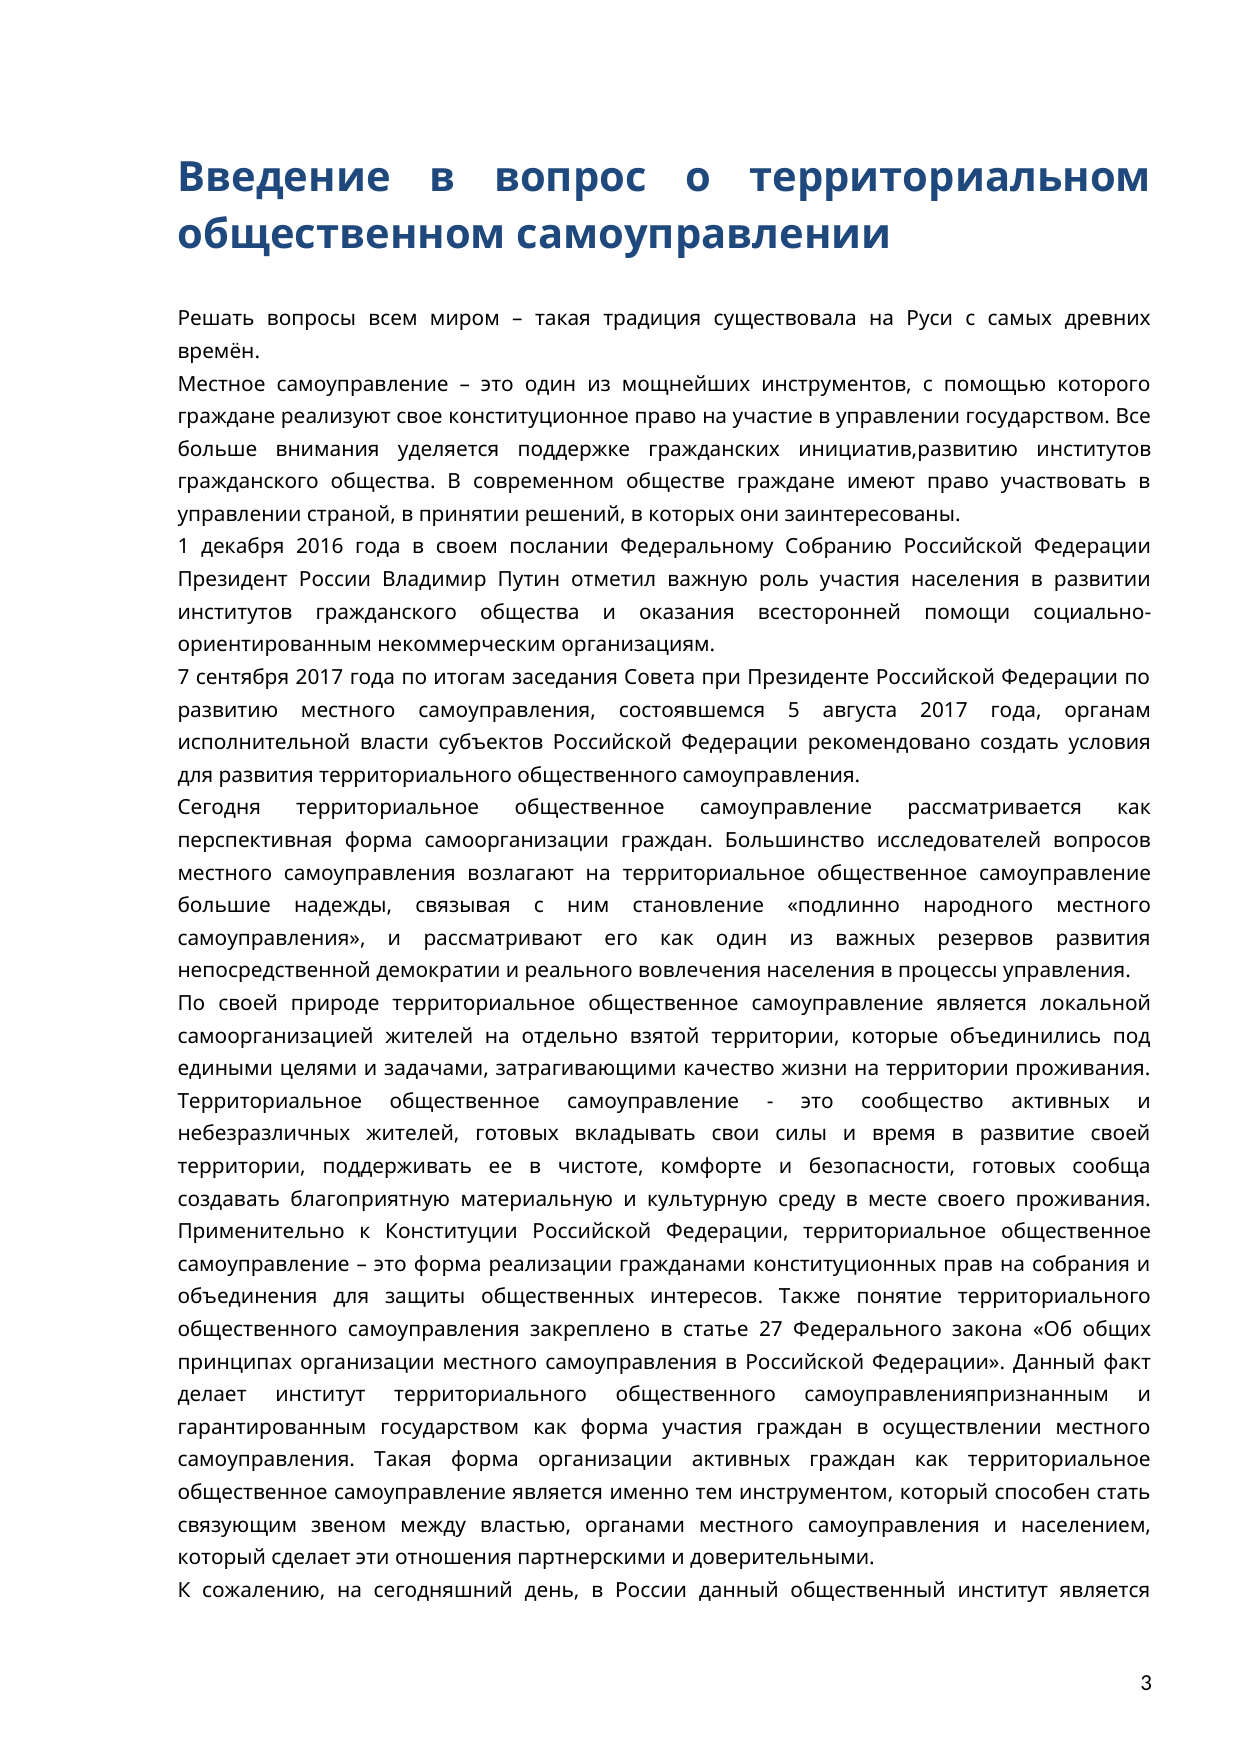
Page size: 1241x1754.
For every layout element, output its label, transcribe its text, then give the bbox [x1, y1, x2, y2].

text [177, 1575, 1152, 1603]
text 1 декабря 2016 года в своем послании Федеральному Собранию Российской Федерации Президент России Владимир Путин отметил важную роль участия населения в развитии институтов гражданского общества и оказания всесторонней помощи социально-ориентированным некоммерческим организациям. [177, 532, 1152, 658]
text По своей природе территориальное общественное самоуправление является локальной самоорганизацией жителей на отдельно взятой территории, которые объединились под едиными целями и задачами, затрагивающими качество жизни на территории проживания. Территориальное общественное самоуправление - это сообщество активных и небезразличных жителей, готовых вкладывать свои силы и время в развитие своей территории, поддерживать ее в чистоте, комфорте и безопасности, готовых сообща создавать благоприятную материальную и культурную среду в месте своего проживания. Применительно к Конституции Российской Федерации, территориальное общественное самоуправление – это форма реализации гражданами конституционных прав на собрания и объединения для защиты общественных интересов. Также понятие территориального общественного самоуправления закреплено в статье 27 Федерального закона «Об общих принципах организации местного самоуправления в Российской Федерации». Данный факт делает институт территориального общественного самоуправленияпризнанным и гарантированным государством как форма участия граждан в осуществлении местного самоуправления. Такая форма организации активных граждан как территориальное общественное самоуправление является именно тем инструментом, который способен стать связующим звеном между властью, органами местного самоуправления и населением, который сделает эти отношения партнерскими и доверительными. [177, 988, 1152, 1571]
text Решать вопросы всем миром – такая традиция существовала на Руси с самых древних времён. [177, 303, 1152, 364]
text 7 сентября 2017 года по итогам заседания Совета при Президенте Российской Федерации по развитию местного самоуправления, состоявшемся 5 августа 2017 года, органам исполнительной власти субъектов Российской Федерации рекомендовано создать условия для развития территориального общественного самоуправления. [177, 662, 1152, 788]
text Сегодня территориальное общественное самоуправление рассматривается как перспективная форма самоорганизации граждан. Большинство исследователей вопросов местного самоуправления возлагают на территориальное общественное самоуправление большие надежды, связывая с ним становление «подлинно народного местного самоуправления», и рассматривают его как один из важных резервов развития непосредственной демократии и реального вовлечения населения в процессы управления. [177, 792, 1152, 984]
text Введение в вопрос о территориальном общественном самоуправлении [177, 147, 1152, 261]
text Местное самоуправление – это один из мощнейших инструментов, с помощью которого граждане реализуют свое конституционное право на участие в управлении государством. Все больше внимания уделяется поддержке гражданских инициатив,развитию институтов гражданского общества. В современном обществе граждане имеют право участвовать в управлении страной, в принятии решений, в которых они заинтересованы. [177, 369, 1152, 527]
